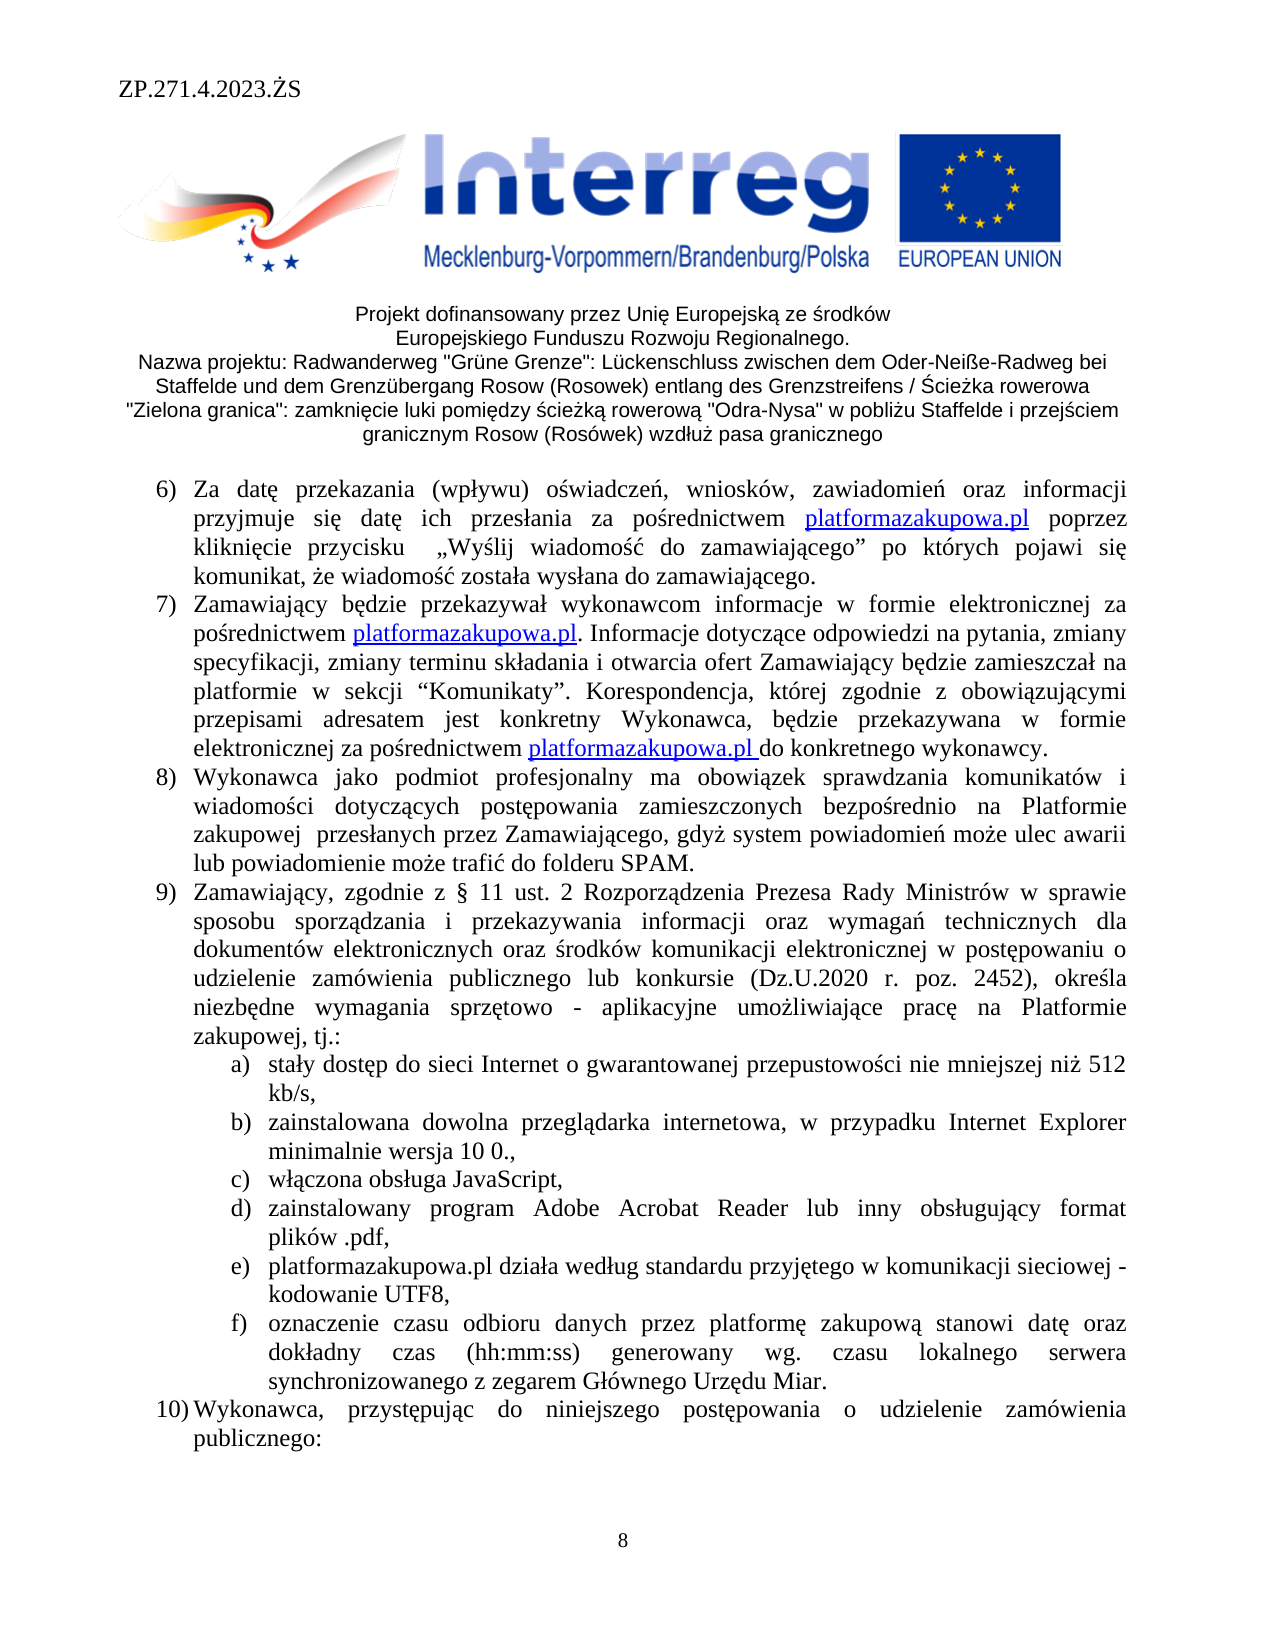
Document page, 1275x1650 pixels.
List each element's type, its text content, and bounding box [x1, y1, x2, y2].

list Wykonawca jako podmiot profesjonalny ma obowiązek sprawdzania komunikatów i wiadomości dotyczących postępowania zamieszczonych bezpośrednio na Platformie zakupowej przesłanych przez Zamawiającego, gdyż system powiadomień może ulec awarii lub powiadomienie może trafić do folderu SPAM. [156, 762, 1127, 877]
list zainstalowana dowolna przeglądarka internetowa, w przypadku Internet Explorer minimalnie wersja 10 0., [231, 1107, 1127, 1164]
list platformazakupowa.pl działa według standardu przyjętego w komunikacji sieciowej - kodowanie UTF8, [231, 1251, 1127, 1308]
list Wykonawca, przystępując do niniejszego postępowania o udzielenie zamówienia publicznego: [156, 1394, 1127, 1452]
picture [118, 131, 1064, 274]
list włączona obsługa JavaScript, [231, 1164, 1127, 1193]
list Zamawiający, zgodnie z § 11 ust. 2 Rozporządzenia Prezesa Rady Ministrów w sprawie sposobu sporządzania i przekazywania informacji oraz wymagań technicznych dla dokumentów elektronicznych oraz środków komunikacji elektronicznej w postępowaniu o udzielenie zamówienia publicznego lub konkursie (Dz.U.2020 r. poz. 2452), określa niezbędne wymagania sprzętowo - aplikacyjne umożliwiające pracę na Platformie zakupowej, tj.: [156, 877, 1127, 1049]
list zainstalowany program Adobe Acrobat Reader lub inny obsługujący format plików .pdf, [231, 1193, 1127, 1251]
list stały dostęp do sieci Internet o gwarantowanej przepustowości nie mniejszej niż 512 kb/s, [231, 1049, 1127, 1107]
list oznaczenie czasu odbioru danych przez platformę zakupową stanowi datę oraz dokładny czas (hh:mm:ss) generowany wg. czasu lokalnego serwera synchronizowanego z zegarem Głównego Urzędu Miar. [231, 1308, 1127, 1394]
list Zamawiający będzie przekazywał wykonawcom informacje w formie elektronicznej za pośrednictwem platformazakupowa.pl. Informacje dotyczące odpowiedzi na pytania, zmiany specyfikacji, zmiany terminu składania i otwarcia ofert Zamawiający będzie zamieszczał na platformie w sekcji “Komunikaty”. Korespondencja, której zgodnie z obowiązującymi przepisami adresatem jest konkretny Wykonawca, będzie przekazywana w formie elektronicznej za pośrednictwem platformazakupowa.pl do konkretnego wykonawcy. [156, 589, 1127, 762]
list Za datę przekazania (wpływu) oświadczeń, wniosków, zawiadomień oraz informacji przyjmuje się datę ich przesłania za pośrednictwem platformazakupowa.pl poprzez kliknięcie przycisku „Wyślij wiadomość do zamawiającego” po których pojawi się komunikat, że wiadomość została wysłana do zamawiającego. [156, 474, 1127, 589]
